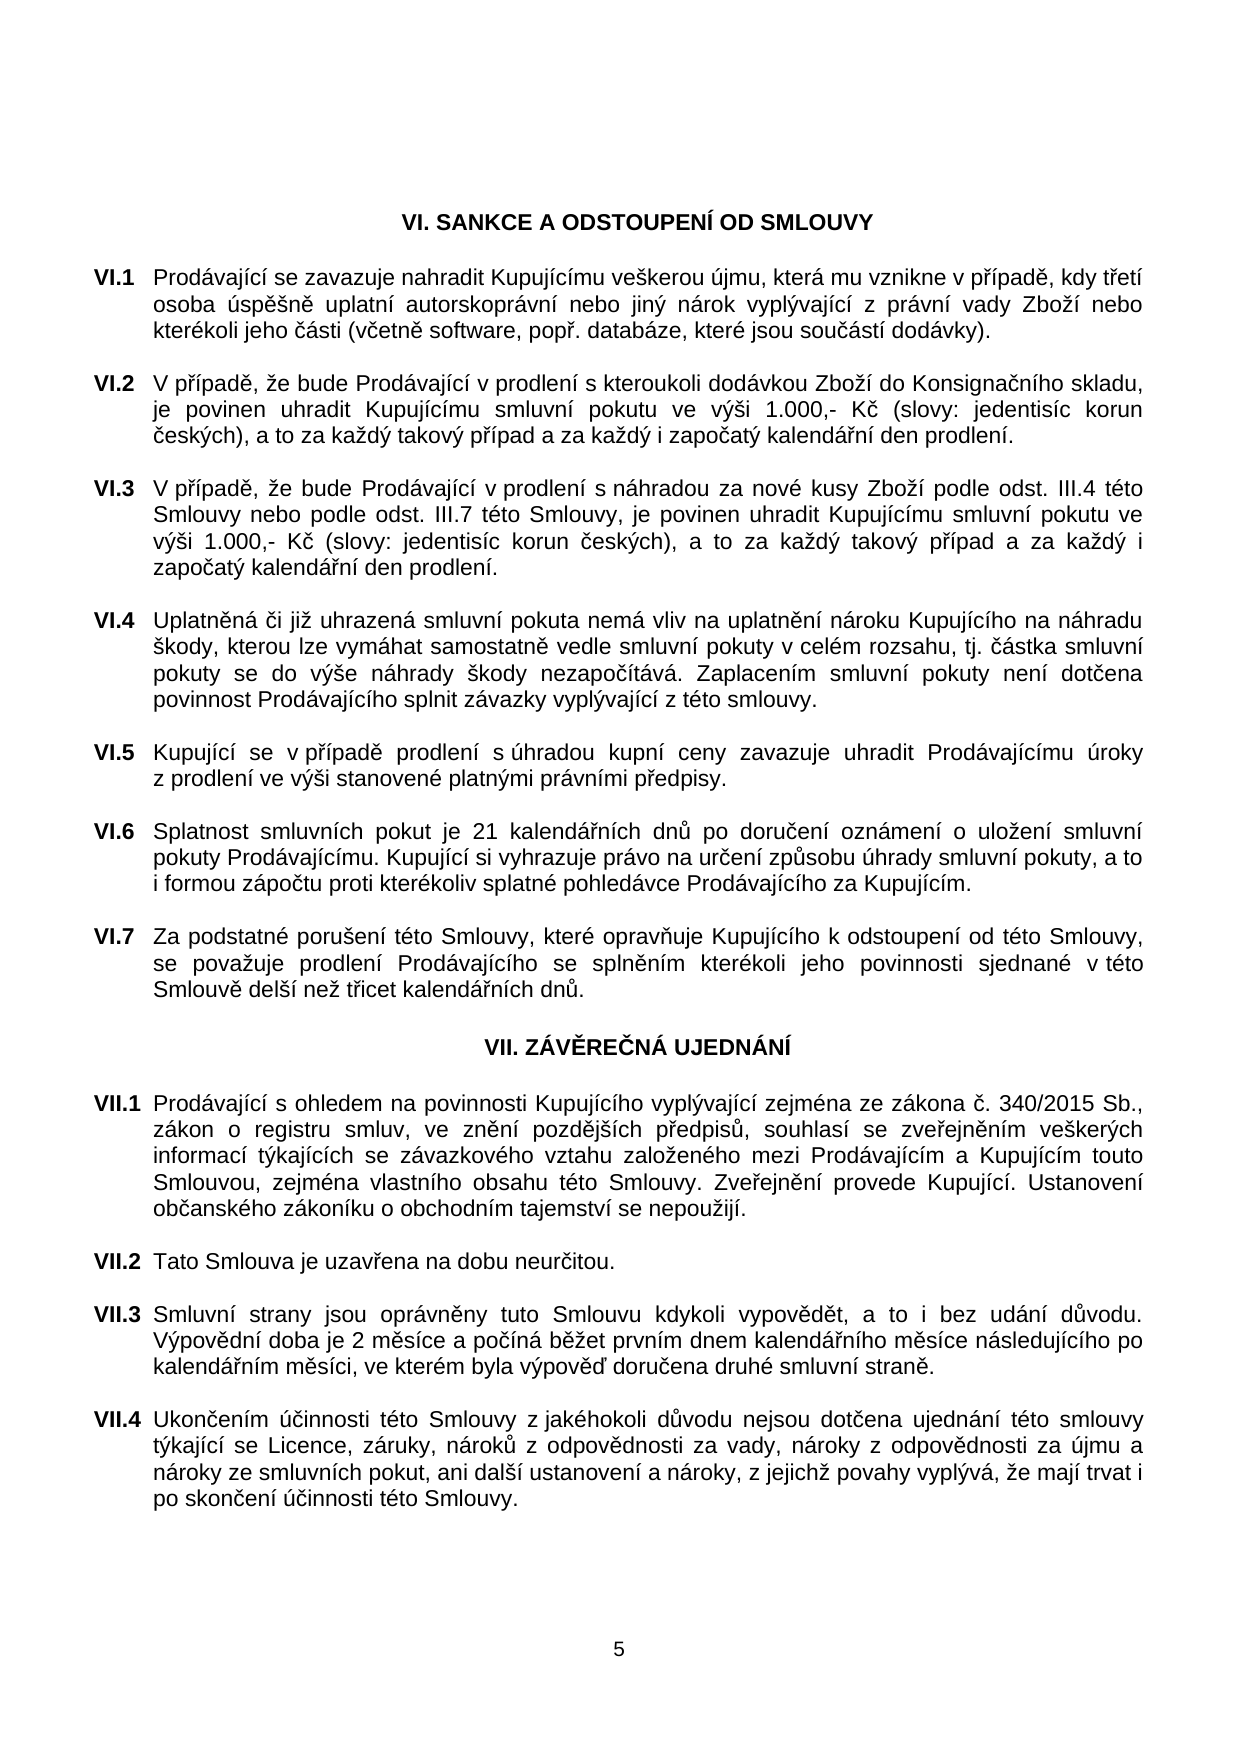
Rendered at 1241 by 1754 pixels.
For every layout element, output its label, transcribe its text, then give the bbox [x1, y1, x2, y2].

text Za podstatné porušení této Smlouvy, které opravňuje Kupujícího k odstoupení od této Smlouvy, se považuje prodlení Prodávajícího se splněním kterékoli jeho povinnosti sjednané v této Smlouvě delší než třicet kalendářních dnů. [94, 923, 1144, 1002]
text V případě, že bude Prodávající v prodlení s náhradou za nové kusy Zboží podle odst. III.4 této Smlouvy nebo podle odst. III.7 této Smlouvy, je povinen uhradit Kupujícímu smluvní pokutu ve výši 1.000,- Kč (slovy: jedentisíc korun českých), a to za každý takový případ a za každý i započatý kalendářní den prodlení. [94, 475, 1144, 581]
text Uplatněná či již uhrazená smluvní pokuta nemá vliv na uplatnění nároku Kupujícího na náhradu škody, kterou lze vymáhat samostatně vedle smluvní pokuty v celém rozsahu, tj. částka smluvní pokuty se do výše náhrady škody nezapočítává. Zaplacením smluvní pokuty není dotčena povinnost Prodávajícího splnit závazky vyplývající z této smlouvy. [94, 607, 1144, 712]
text Kupující se v případě prodlení s úhradou kupní ceny zavazuje uhradit Prodávajícímu úroky z prodlení ve výši stanovené platnými právními předpisy. [94, 739, 1144, 791]
subtitle Sankce a odstoupení od smlouvy [131, 206, 1144, 235]
text Splatnost smluvních pokut je 21 kalendářních dnů po doručení oznámení o uložení smluvní pokuty Prodávajícímu. Kupující si vyhrazuje právo na určení způsobu úhrady smluvní pokuty, a to i formou zápočtu proti kterékoliv splatné pohledávce Prodávajícího za Kupujícím. [94, 818, 1144, 897]
text Tato Smlouva je uzavřena na dobu neurčitou. [94, 1248, 1144, 1274]
text Ukončením účinnosti této Smlouvy z jakéhokoli důvodu nejsou dotčena ujednání této smlouvy týkající se Licence, záruky, nároků z odpovědnosti za vady, nároky z odpovědnosti za újmu a nároky ze smluvních pokut, ani další ustanovení a nároky, z jejichž povahy vyplývá, že mají trvat i po skončení účinnosti této Smlouvy. [94, 1406, 1144, 1511]
text V případě, že bude Prodávající v prodlení s kteroukoli dodávkou Zboží do Konsignačního skladu, je povinen uhradit Kupujícímu smluvní pokutu ve výši 1.000,- Kč (slovy: jedentisíc korun českých), a to za každý takový případ a za každý i započatý kalendářní den prodlení. [94, 370, 1144, 449]
text Prodávající se zavazuje nahradit Kupujícímu veškerou újmu, která mu vznikne v případě, kdy třetí osoba úspěšně uplatní autorskoprávní nebo jiný nárok vyplývající z právní vady Zboží nebo kterékoli jeho části (včetně software, popř. databáze, které jsou součástí dodávky). [94, 264, 1144, 343]
subtitle Závěrečná ujednání [131, 1031, 1144, 1061]
text Smluvní strany jsou oprávněny tuto Smlouvu kdykoli vypovědět, a to i bez udání důvodu. Výpovědní doba je 2 měsíce a počíná běžet prvním dnem kalendářního měsíce následujícího po kalendářním měsíci, ve kterém byla výpověď doručena druhé smluvní straně. [94, 1301, 1144, 1379]
text Prodávající s ohledem na povinnosti Kupujícího vyplývající zejména ze zákona č. 340/2015 Sb., zákon o registru smluv, ve znění pozdějších předpisů, souhlasí se zveřejněním veškerých informací týkajících se závazkového vztahu založeného mezi Prodávajícím a Kupujícím touto Smlouvou, zejména vlastního obsahu této Smlouvy. Zveřejnění provede Kupující. Ustanovení občanského zákoníku o obchodním tajemství se nepoužijí. [94, 1090, 1144, 1221]
